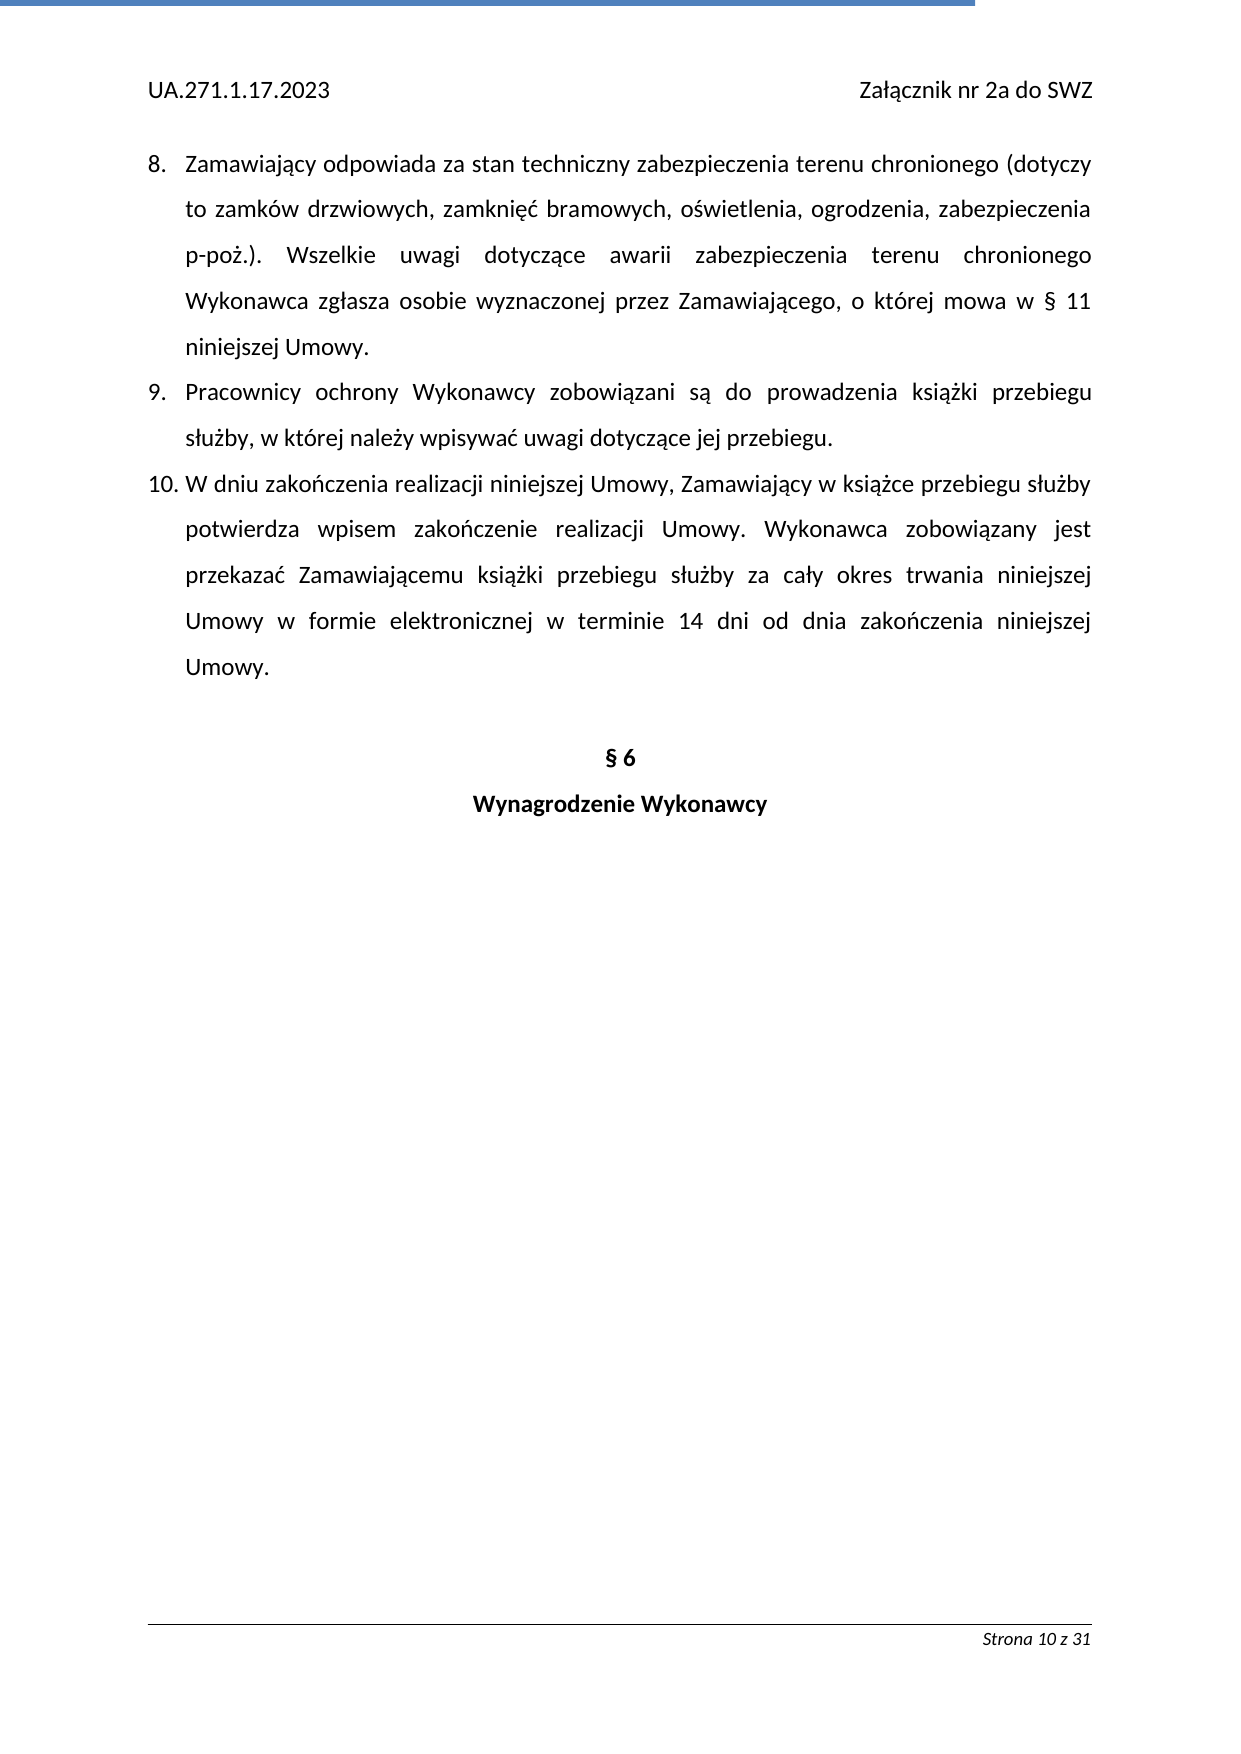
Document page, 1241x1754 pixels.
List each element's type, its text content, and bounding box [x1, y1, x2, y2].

list Zamawiający odpowiada za stan techniczny zabezpieczenia terenu chronionego (dotyczy to zamków drzwiowych, zamknięć bramowych, oświetlenia, ogrodzenia, zabezpieczenia p-poż.). Wszelkie uwagi dotyczące awarii zabezpieczenia terenu chronionego Wykonawca zgłasza osobie wyznaczonej przez Zamawiającego, o której mowa w § 11 niniejszej Umowy. [148, 148, 1092, 361]
list W dniu zakończenia realizacji niniejszej Umowy, Zamawiający w książce przebiegu służby potwierdza wpisem zakończenie realizacji Umowy. Wykonawca zobowiązany jest przekazać Zamawiającemu książki przebiegu służby za cały okres trwania niniejszej Umowy w formie elektronicznej w terminie 14 dni od dnia zakończenia niniejszej Umowy. [148, 468, 1092, 681]
list Pracownicy ochrony Wykonawcy zobowiązani są do prowadzenia książki przebiegu służby, w której należy wpisywać uwagi dotyczące jej przebiegu. [148, 376, 1092, 453]
text § 6 [148, 742, 1092, 773]
text Wynagrodzenie Wykonawcy [148, 788, 1092, 818]
